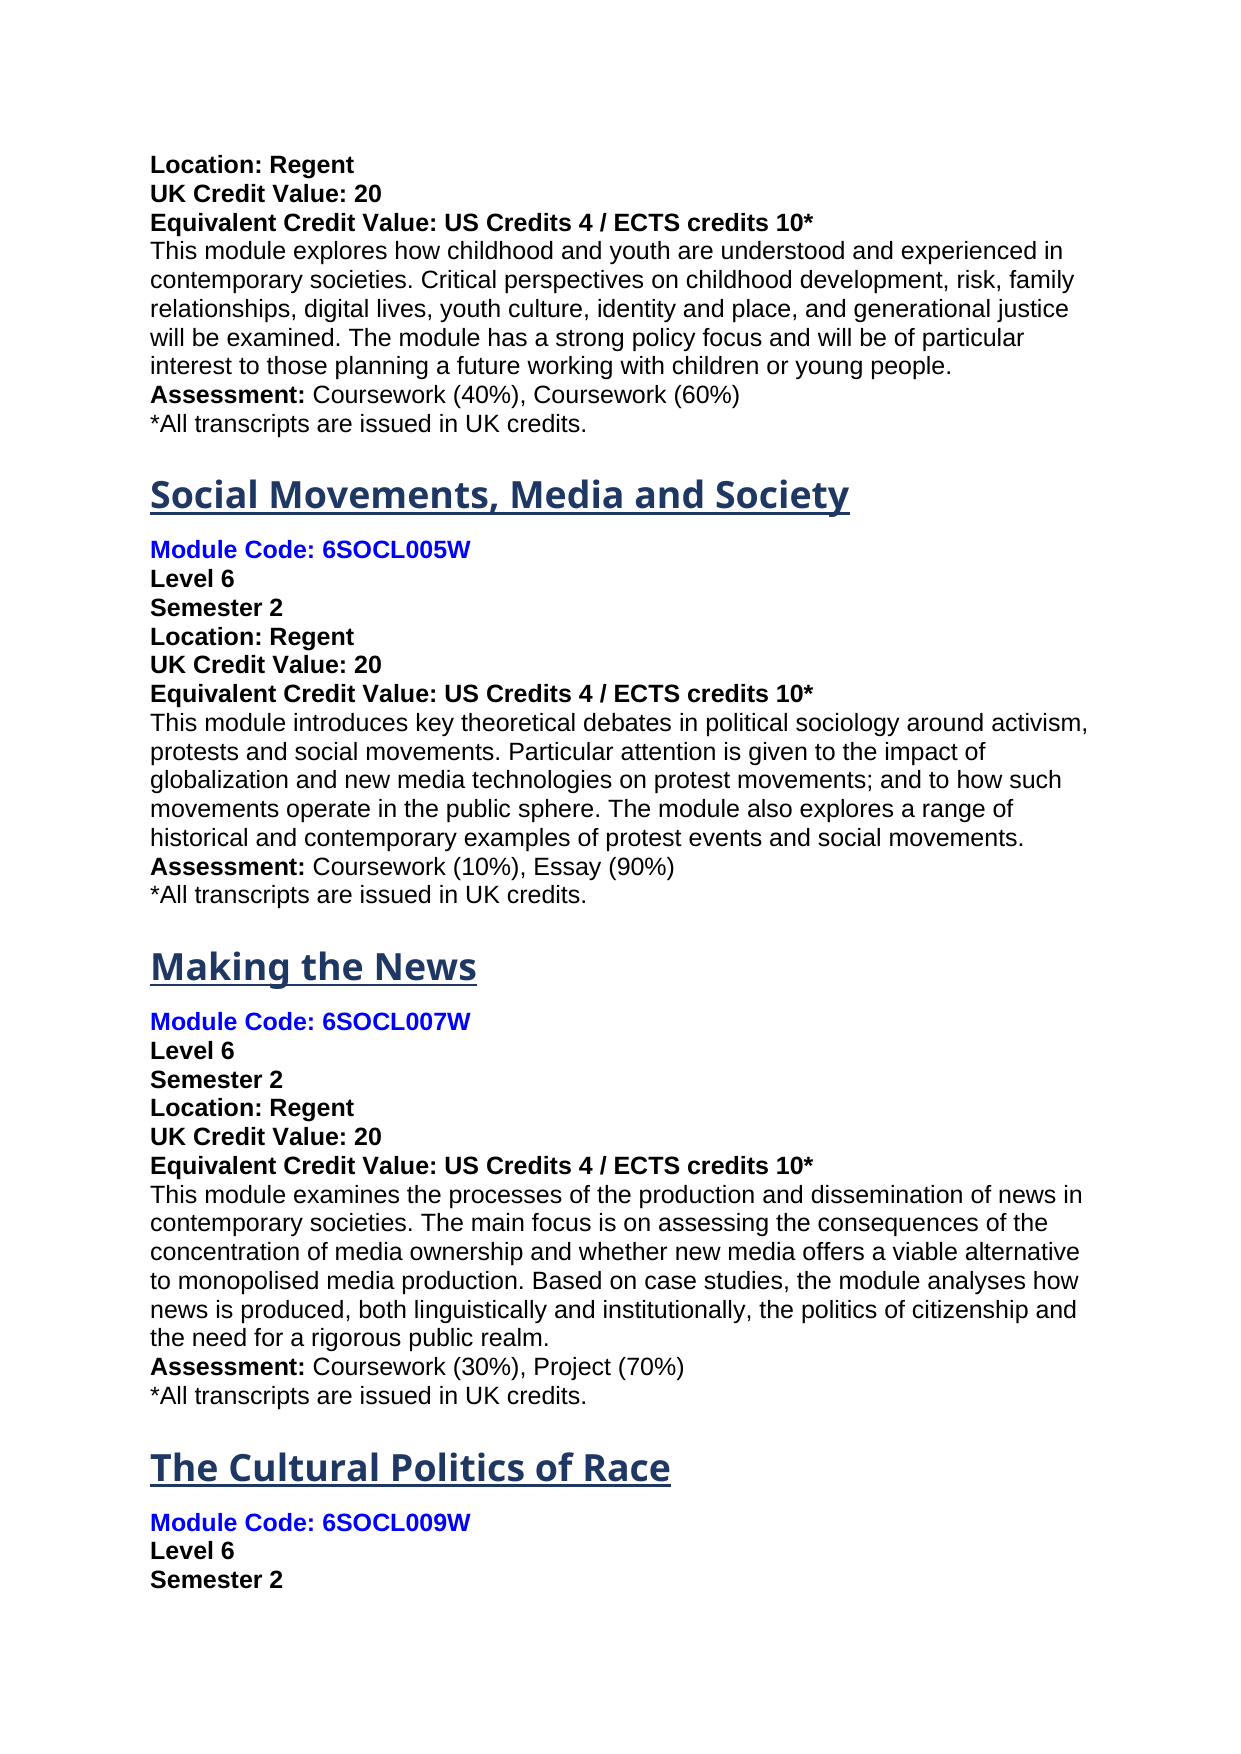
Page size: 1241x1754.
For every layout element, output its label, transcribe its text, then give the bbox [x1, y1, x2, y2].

text This module examines the processes of the production and dissemination of news in contemporary societies. The main focus is on assessing the consequences of the concentration of media ownership and whether new media offers a viable alternative to monopolised media production. Based on case studies, the module analyses how news is produced, both linguistically and institutionally, the politics of citizenship and the need for a rigorous public realm. Assessment: Coursework (30%), Project (70%) *All transcripts are issued in UK credits. [150, 1179, 1090, 1409]
text This module explores how childhood and youth are understood and experienced in contemporary societies. Critical perspectives on childhood development, risk, family relationships, digital lives, youth culture, identity and place, and generational justice will be examined. The module has a strong policy focus and will be of particular interest to those planning a future working with children or young people. Assessment: Coursework (40%), Coursework (60%) *All transcripts are issued in UK credits. [150, 236, 1090, 437]
text Semester 2 [150, 1064, 1090, 1093]
text Equivalent Credit Value: US Credits 4 / ECTS credits 10* [150, 679, 1090, 708]
text Level 6 [150, 1036, 1090, 1064]
text Semester 2 [150, 593, 1090, 622]
text This module introduces key theoretical debates in political sociology around activism, protests and social movements. Particular attention is given to the impact of globalization and new media technologies on protest movements; and to how such movements operate in the public sphere. The module also explores a range of historical and contemporary examples of protest events and social movements. Assessment: Coursework (10%), Essay (90%) *All transcripts are issued in UK credits. [150, 708, 1090, 909]
subtitle Social Movements, Media and Society [150, 469, 1090, 520]
text Module Code: 6SOCL005W [150, 535, 1090, 564]
text Semester 2 [150, 1565, 1090, 1594]
text Level 6 [150, 1536, 1090, 1565]
text Location: Regent [150, 150, 1090, 179]
subtitle The Cultural Politics of Race [150, 1441, 1090, 1492]
text Equivalent Credit Value: US Credits 4 / ECTS credits 10* [150, 1151, 1090, 1179]
text Equivalent Credit Value: US Credits 4 / ECTS credits 10* [150, 207, 1090, 236]
text Module Code: 6SOCL009W [150, 1507, 1090, 1536]
text UK Credit Value: 20 [150, 179, 1090, 207]
text Location: Regent [150, 622, 1090, 650]
text Level 6 [150, 564, 1090, 593]
text Module Code: 6SOCL007W [150, 1007, 1090, 1036]
subtitle Making the News [150, 940, 1090, 991]
text UK Credit Value: 20 [150, 1122, 1090, 1151]
text Location: Regent [150, 1093, 1090, 1122]
text UK Credit Value: 20 [150, 650, 1090, 679]
